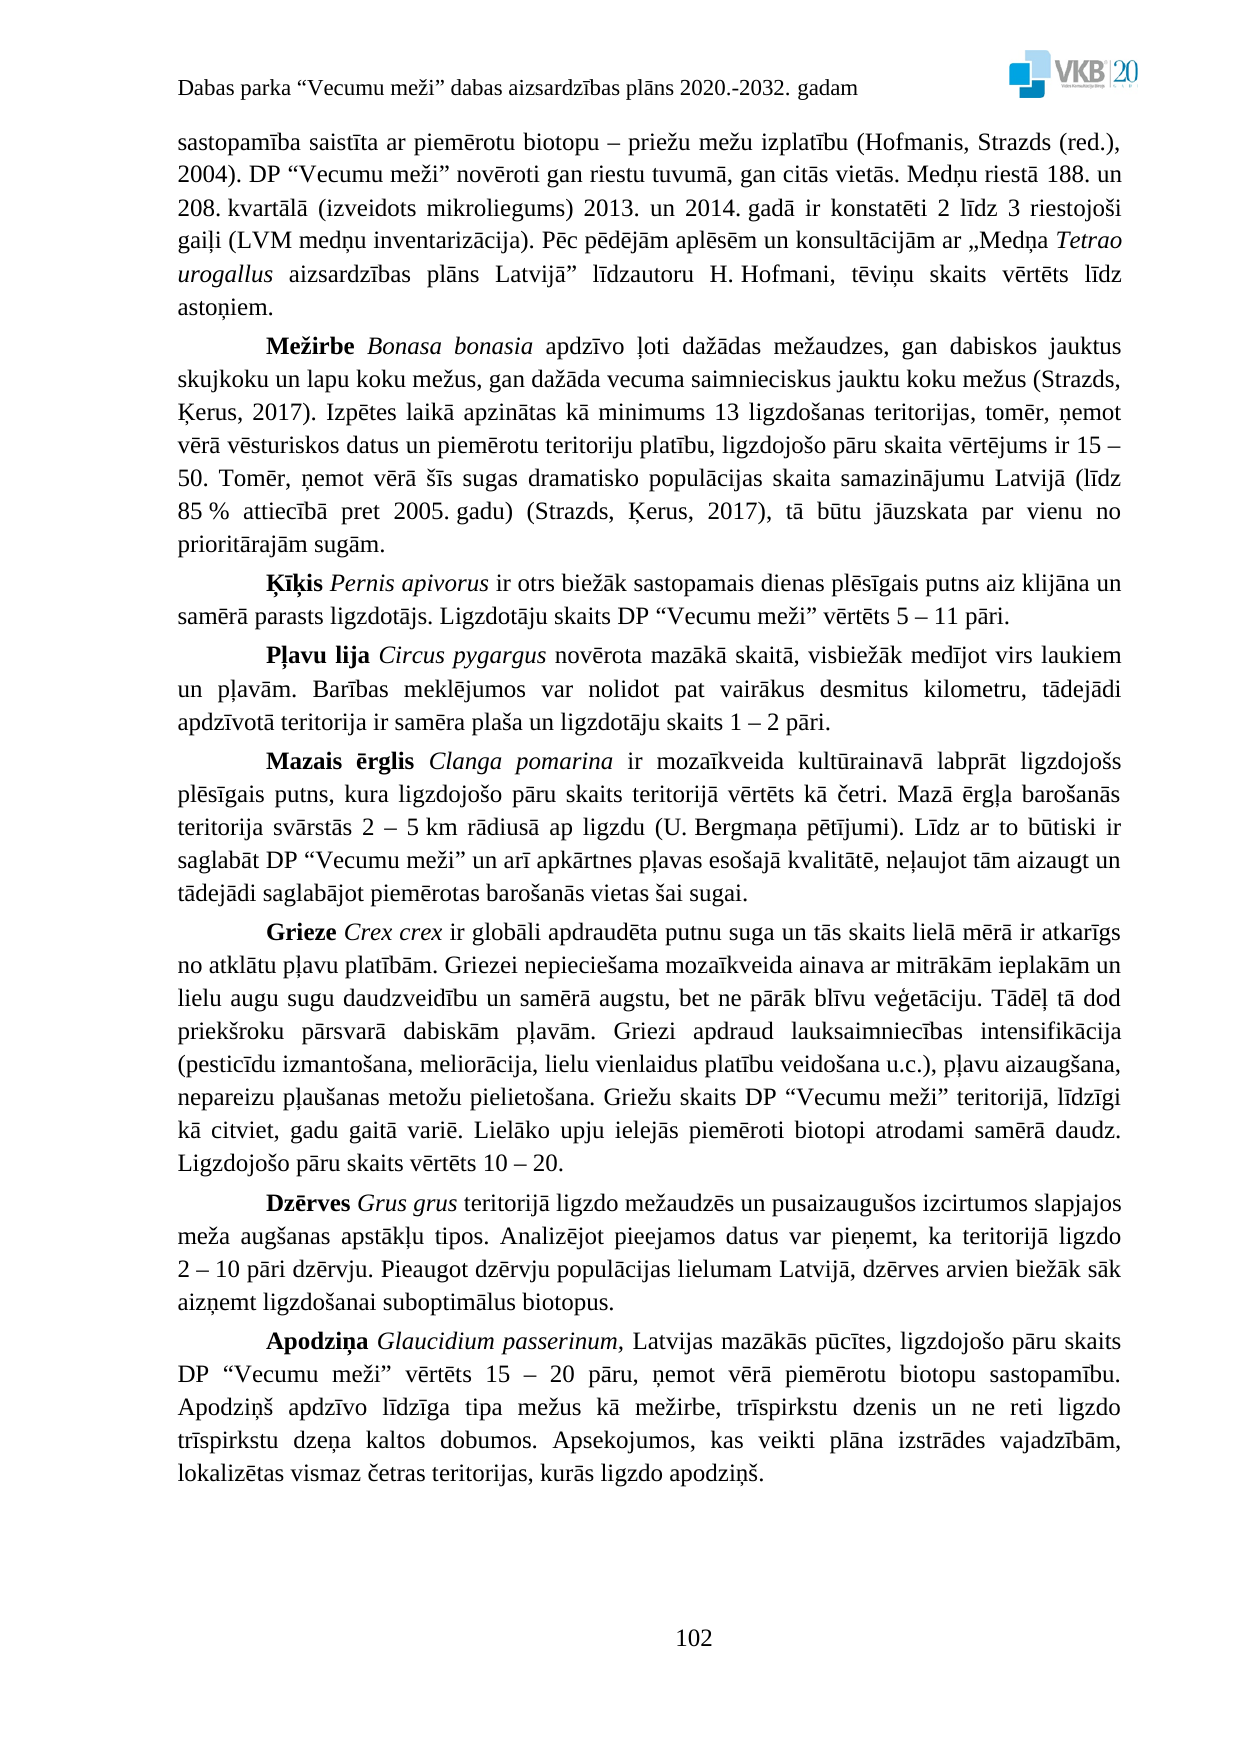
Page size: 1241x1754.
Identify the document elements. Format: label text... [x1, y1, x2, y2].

text Dzērves Grus grus teritorijā ligzdo mežaudzēs un pusaizaugušos izcirtumos slapjajos meža augšanas apstākļu tipos. Analizējot pieejamos datus var pieņemt, ka teritorijā ligzdo 2 – 10 pāri dzērvju. Pieaugot dzērvju populācijas lielumam Latvijā, dzērves arvien biežāk sāk aizņemt ligzdošanai suboptimālus biotopus. [177, 1188, 1122, 1316]
text Mežirbe Bonasa bonasia apdzīvo ļoti dažādas mežaudzes, gan dabiskos jauktus skujkoku un lapu koku mežus, gan dažāda vecuma saimnieciskus jauktu koku mežus (Strazds, Ķerus, 2017). Izpētes laikā apzinātas kā minimums 13 ligzdošanas teritorijas, tomēr, ņemot vērā vēsturiskos datus un piemērotu teritoriju platību, ligzdojošo pāru skaita vērtējums ir 15 – 50. Tomēr, ņemot vērā šīs sugas dramatisko populācijas skaita samazinājumu Latvijā (līdz 85 % attiecībā pret 2005. gadu) (Strazds, Ķerus, 2017), tā būtu jāuzskata par vienu no prioritārajām sugām. [177, 331, 1122, 558]
text Ķīķis Pernis apivorus ir otrs biežāk sastopamais dienas plēsīgais putns aiz klijāna un samērā parasts ligzdotājs. Ligzdotāju skaits DP “Vecumu meži” vērtēts 5 – 11 pāri. [177, 568, 1122, 630]
text Pļavu lija Circus pygargus novērota mazākā skaitā, visbiežāk medījot virs laukiem un pļavām. Barības meklējumos var nolidot pat vairākus desmitus kilometru, tādejādi apdzīvotā teritorija ir samēra plaša un ligzdotāju skaits 1 – 2 pāri. [177, 641, 1122, 735]
picture [1009, 50, 1138, 98]
text Mazais ērglis Clanga pomarina ir mozaīkveida kultūrainavā labprāt ligzdojošs plēsīgais putns, kura ligzdojošo pāru skaits teritorijā vērtēts kā četri. Mazā ērgļa barošanās teritorija svārstās 2 – 5 km rādiusā ap ligzdu (U. Bergmaņa pētījumi). Līdz ar to būtiski ir saglabāt DP “Vecumu meži” un arī apkārtnes pļavas esošajā kvalitātē, neļaujot tām aizaugt un tādejādi saglabājot piemērotas barošanās vietas šai sugai. [177, 746, 1122, 907]
text Grieze Crex crex ir globāli apdraudēta putnu suga un tās skaits lielā mērā ir atkarīgs no atklātu pļavu platībām. Griezei nepieciešama mozaīkveida ainava ar mitrākām ieplakām un lielu augu sugu daudzveidību un samērā augstu, bet ne pārāk blīvu veģetāciju. Tādēļ tā dod priekšroku pārsvarā dabiskām pļavām. Griezi apdraud lauksaimniecības intensifikācija (pesticīdu izmantošana, meliorācija, lielu vienlaidus platību veidošana u.c.), pļavu aizaugšana, nepareizu pļaušanas metožu pielietošana. Griežu skaits DP “Vecumu meži” teritorijā, līdzīgi kā citviet, gadu gaitā variē. Lielāko upju ielejās piemēroti biotopi atrodami samērā daudz. Ligzdojošo pāru skaits vērtēts 10 – 20. [177, 917, 1122, 1177]
text Apodziņa Glaucidium passerinum, Latvijas mazākās pūcītes, ligzdojošo pāru skaits DP “Vecumu meži” vērtēts 15 – 20 pāru, ņemot vērā piemērotu biotopu sastopamību. Apodziņš apdzīvo līdzīga tipa mežus kā mežirbe, trīspirkstu dzenis un ne reti ligzdo trīspirkstu dzeņa kaltos dobumos. Apsekojumos, kas veikti plāna izstrādes vajadzībām, lokalizētas vismaz četras teritorijas, kurās ligzdo apodziņš. [177, 1326, 1122, 1487]
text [177, 127, 1122, 320]
